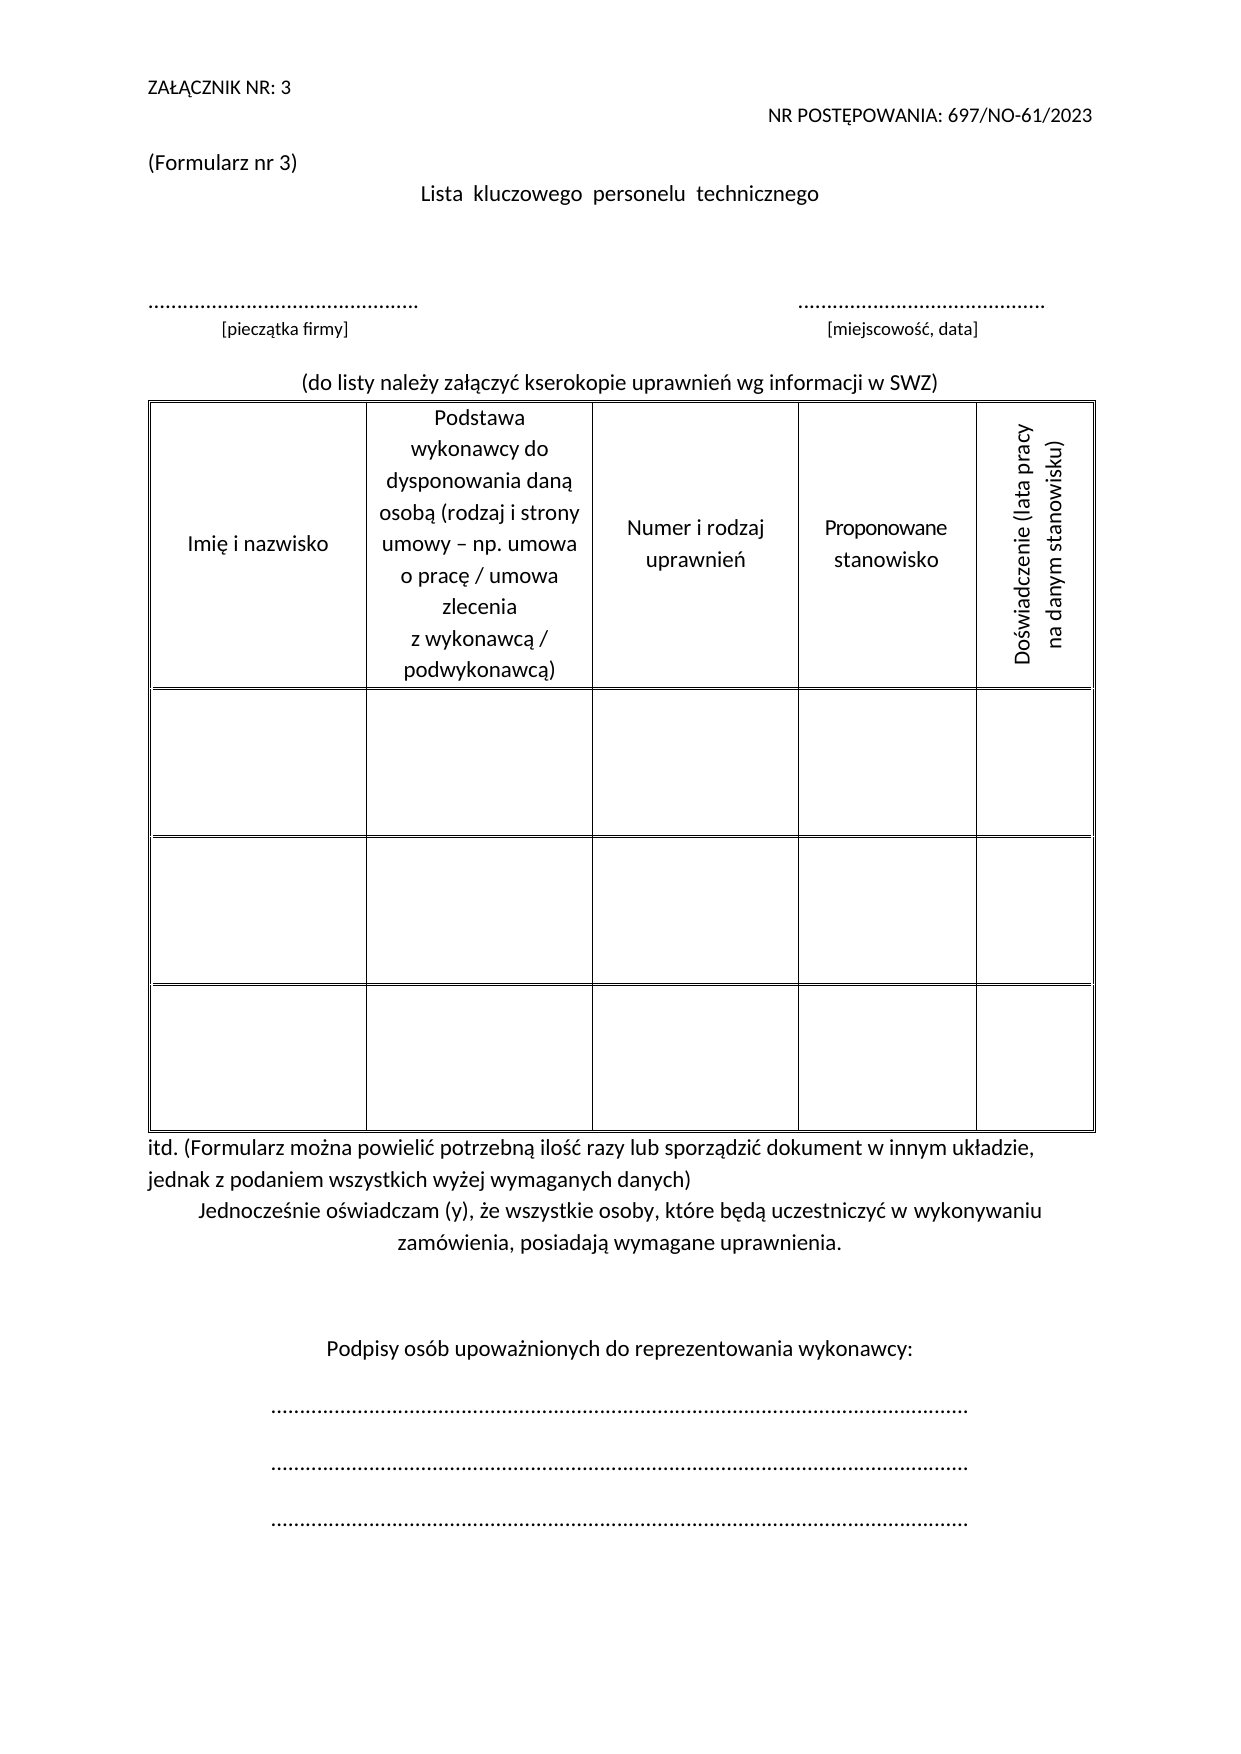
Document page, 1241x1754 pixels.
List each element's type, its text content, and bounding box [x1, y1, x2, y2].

table_cell [151, 835, 366, 982]
text (do listy należy załączyć kserokopie uprawnień wg informacji w SWZ) [148, 368, 1092, 396]
text [pieczątka firmy] [miejscowość, data] [148, 317, 1092, 340]
table_cell [149, 687, 366, 835]
text ......................................................................................................................... [148, 1448, 1092, 1476]
text ......................................................................................................................... [148, 1504, 1092, 1532]
subtitle Lista kluczowego personelu technicznego [148, 179, 1092, 207]
table_cell [977, 687, 1094, 835]
table_cell [799, 838, 976, 982]
table_cell [799, 690, 976, 835]
table_cell [977, 983, 1093, 1130]
table_cell [977, 835, 1093, 982]
text itd. (Formularz można powielić potrzebną ilość razy lub sporządzić dokument w innym układzie, jednak z podaniem wszystkich wyżej wymaganych danych) [148, 1133, 1092, 1193]
table_header Podstawa wykonawcy do dysponowania daną osobą (rodzaj i strony umowy – np. umowa o pracę / umowa zlecenia z wykonawcą / podwykonawcą) [367, 403, 592, 687]
table_header Doświadczenie (lata pracy na danym stanowisku) [977, 403, 1093, 687]
text ......................................................................................................................... [148, 1391, 1092, 1419]
text Jednocześnie oświadczam (y), że wszystkie osoby, które będą uczestniczyć w wykonywaniu zamówienia, posiadają wymagane uprawnienia. [148, 1196, 1092, 1256]
table_cell [367, 690, 592, 835]
table_cell [593, 986, 798, 1130]
text (Formularz nr 3) [148, 148, 1092, 176]
table_cell [367, 838, 592, 982]
table_cell [799, 986, 976, 1130]
table_cell [151, 983, 366, 1130]
table_header Proponowane stanowisko [799, 403, 976, 687]
table_cell [367, 986, 592, 1130]
table_cell [593, 838, 798, 982]
text ............................................... ........................................... [148, 286, 1092, 314]
table_header Numer i rodzaj uprawnień [593, 403, 798, 687]
table_cell [593, 690, 798, 835]
table_header Imię i nazwisko [151, 403, 366, 687]
text Podpisy osób upoważnionych do reprezentowania wykonawcy: [148, 1334, 1092, 1363]
